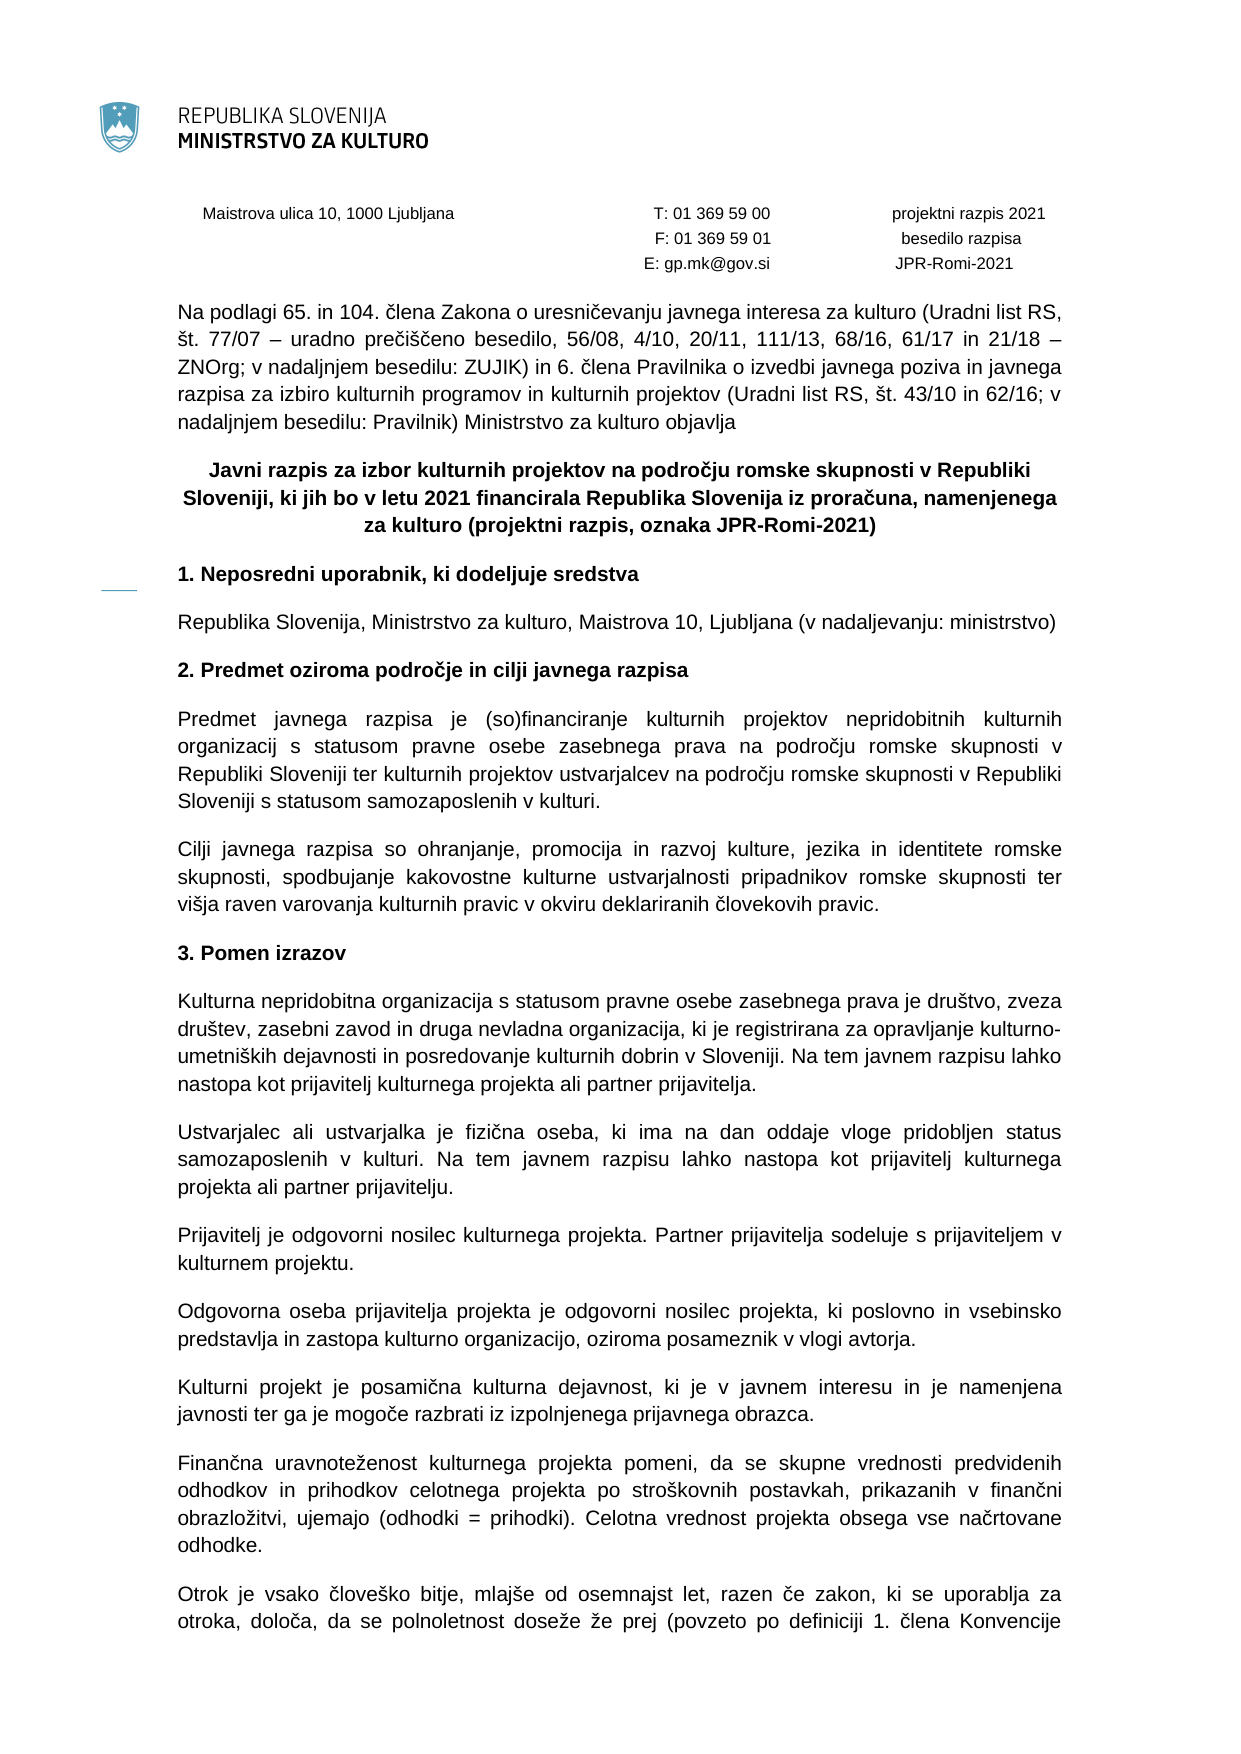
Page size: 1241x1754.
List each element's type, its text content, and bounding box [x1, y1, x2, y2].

text Cilji javnega razpisa so ohranjanje, promocija in razvoj kulture, jezika in identitete romske skupnosti, spodbujanje kakovostne kulturne ustvarjalnosti pripadnikov romske skupnosti ter višja raven varovanja kulturnih pravic v okviru deklariranih človekovih pravic. [177, 837, 1063, 916]
text 2. Predmet oziroma področje in cilji javnega razpisa [177, 658, 1063, 682]
text 1. Neposredni uporabnik, ki dodeljuje sredstva [177, 561, 1063, 585]
text Prijavitelj je odgovorni nosilec kulturnega projekta. Partner prijavitelja sodeluje s prijaviteljem v kulturnem projektu. [177, 1223, 1063, 1274]
text Republika Slovenija, Ministrstvo za kulturo, Maistrova 10, Ljubljana (v nadaljevanju: ministrstvo) [177, 610, 1063, 634]
text Javni razpis za izbor kulturnih projektov na področju romske skupnosti v Republiki Sloveniji, ki jih bo v letu 2021 financirala Republika Slovenija iz proračuna, namenjenega za kulturo (projektni razpis, oznaka JPR-Romi-2021) [177, 458, 1063, 537]
text Na podlagi 65. in 104. člena Zakona o uresničevanju javnega interesa za kulturo (Uradni list RS, št. 77/07 – uradno prečiščeno besedilo, 56/08, 4/10, 20/11, 111/13, 68/16, 61/17 in 21/18 – ZNOrg; v nadaljnjem besedilu: ZUJIK) in 6. člena Pravilnika o izvedbi javnega poziva in javnega razpisa za izbiro kulturnih programov in kulturnih projektov (Uradni list RS, št. 43/10 in 62/16; v nadaljnjem besedilu: Pravilnik) Ministrstvo za kulturo objavlja [177, 300, 1063, 434]
text Ustvarjalec ali ustvarjalka je fizična oseba, ki ima na dan oddaje vloge pridobljen status samozaposlenih v kulturi. Na tem javnem razpisu lahko nastopa kot prijavitelj kulturnega projekta ali partner prijavitelju. [177, 1120, 1063, 1199]
text Finančna uravnoteženost kulturnega projekta pomeni, da se skupne vrednosti predvidenih odhodkov in prihodkov celotnega projekta po stroškovnih postavkah, prikazanih v finančni obrazložitvi, ujemajo (odhodki = prihodki). Celotna vrednost projekta obsega vse načrtovane odhodke. [177, 1451, 1063, 1557]
text Kulturna nepridobitna organizacija s statusom pravne osebe zasebnega prava je društvo, zveza društev, zasebni zavod in druga nevladna organizacija, ki je registrirana za opravljanje kulturno-umetniških dejavnosti in posredovanje kulturnih dobrin v Sloveniji. Na tem javnem razpisu lahko nastopa kot prijavitelj kulturnega projekta ali partner prijavitelja. [177, 989, 1063, 1095]
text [177, 1581, 1063, 1633]
text 3. Pomen izrazov [177, 941, 1063, 964]
text Odgovorna oseba prijavitelja projekta je odgovorni nosilec projekta, ki poslovno in vsebinsko predstavlja in zastopa kulturno organizacijo, oziroma posameznik v vlogi avtorja. [177, 1299, 1063, 1350]
picture [0, 0, 709, 160]
text Predmet javnega razpisa je (so)financiranje kulturnih projektov nepridobitnih kulturnih organizacij s statusom pravne osebe zasebnega prava na področju romske skupnosti v Republiki Sloveniji ter kulturnih projektov ustvarjalcev na področju romske skupnosti v Republiki Sloveniji s statusom samozaposlenih v kulturi. [177, 706, 1063, 813]
text Kulturni projekt je posamična kulturna dejavnost, ki je v javnem interesu in je namenjena javnosti ter ga je mogoče razbrati iz izpolnjenega prijavnega obrazca. [177, 1375, 1063, 1426]
